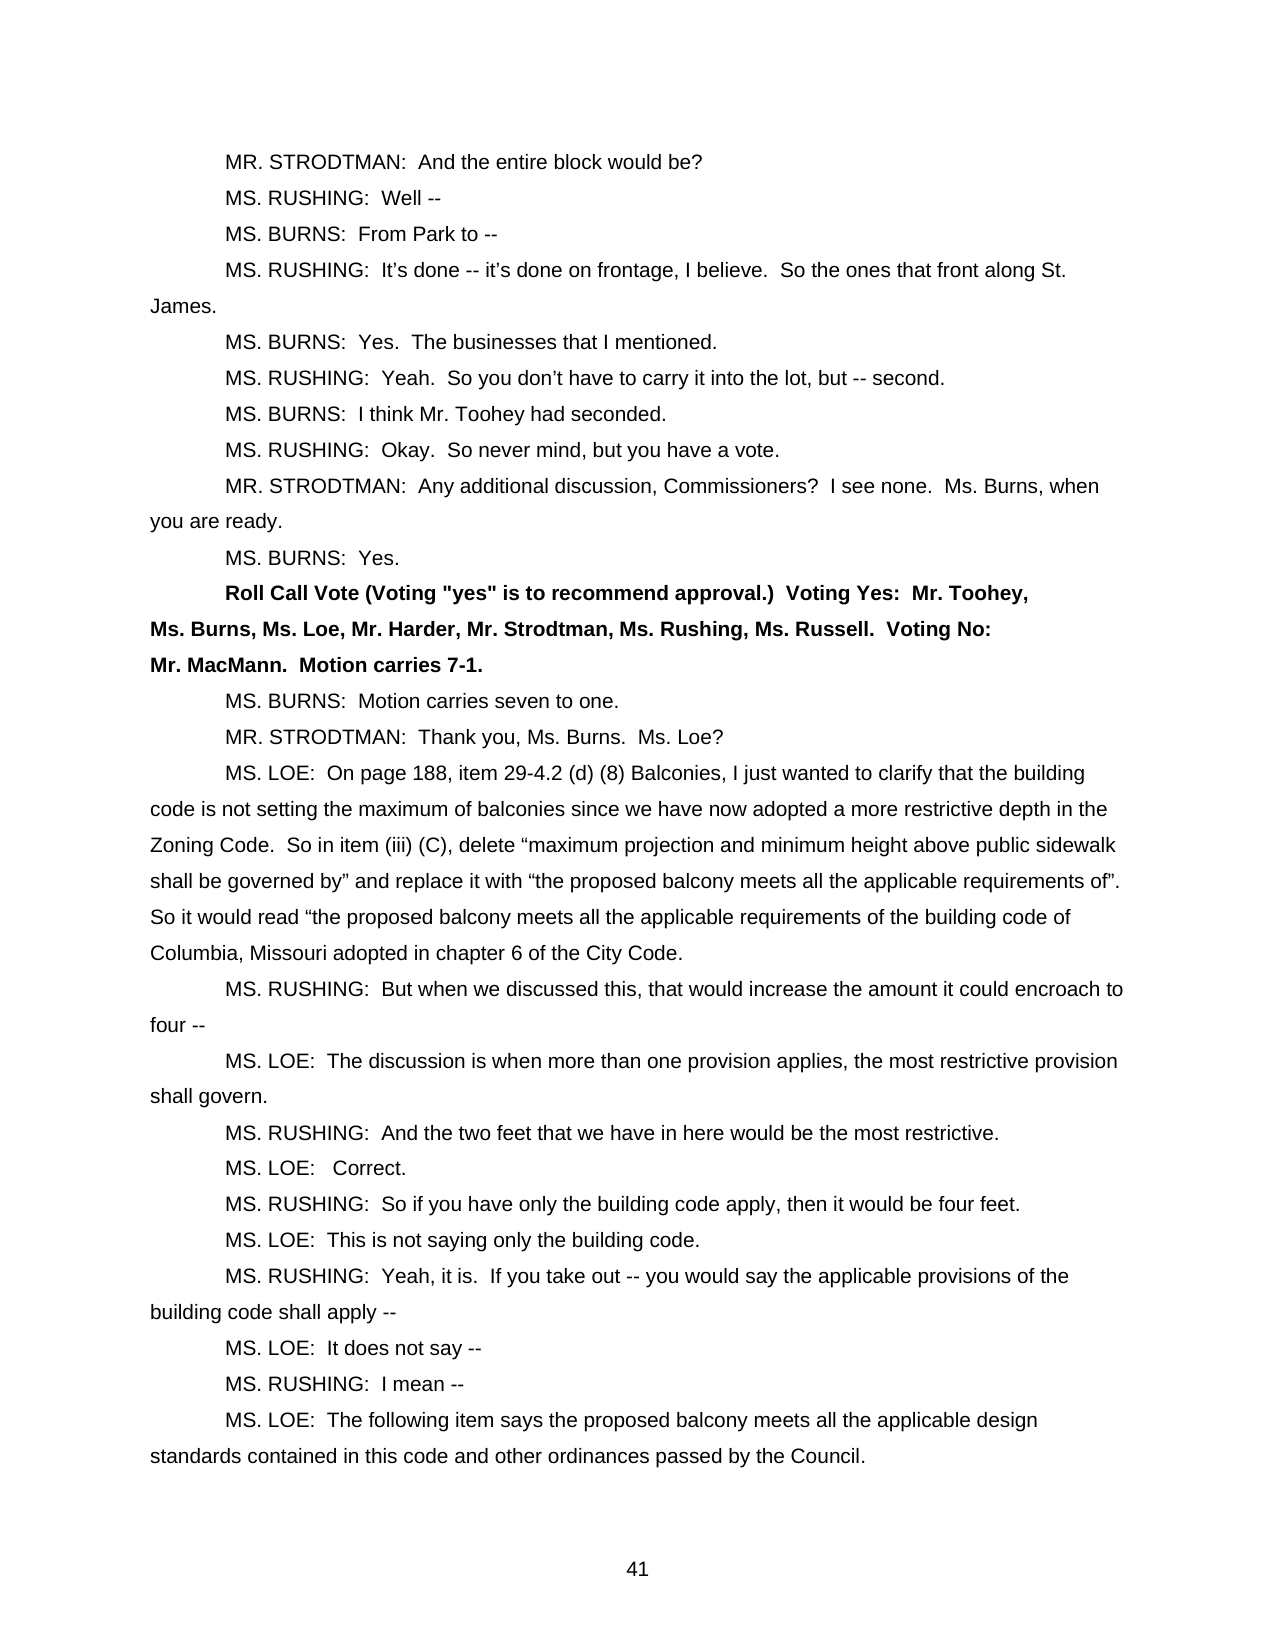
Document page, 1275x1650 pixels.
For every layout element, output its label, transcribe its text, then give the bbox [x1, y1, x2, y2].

text MS. RUSHING: Yeah. So you don’t have to carry it into the lot, but -- second. [150, 366, 1125, 389]
text MS. LOE: Correct. [150, 1156, 1125, 1180]
text Ms. Burns, Ms. Loe, Mr. Harder, Mr. Strodtman, Ms. Rushing, Ms. Russell. Voting No: [150, 617, 1125, 641]
text MS. BURNS: I think Mr. Toohey had seconded. [150, 402, 1125, 426]
text MS. RUSHING: Yeah, it is. If you take out -- you would say the applicable provisions of the building code shall apply -- [150, 1264, 1125, 1324]
text MS. RUSHING: Well -- [150, 186, 1125, 210]
text MS. LOE: The following item says the proposed balcony meets all the applicable design standards contained in this code and other ordinances passed by the Council. [150, 1408, 1125, 1468]
text MR. STRODTMAN: Thank you, Ms. Burns. Ms. Loe? [150, 725, 1125, 749]
text MS. RUSHING: I mean -- [150, 1372, 1125, 1396]
text MR. STRODTMAN: Any additional discussion, Commissioners? I see none. Ms. Burns, when you are ready. [150, 473, 1125, 533]
text MS. BURNS: From Park to -- [150, 222, 1125, 246]
text MS. LOE: It does not say -- [150, 1336, 1125, 1360]
text MS. RUSHING: So if you have only the building code apply, then it would be four feet. [150, 1192, 1125, 1216]
text MS. RUSHING: But when we discussed this, that would increase the amount it could encroach to four -- [150, 977, 1125, 1036]
text MS. LOE: On page 188, item 29-4.2 (d) (8) Balconies, I just wanted to clarify that the building code is not setting the maximum of balconies since we have now adopted a more restrictive depth in the Zoning Code. So in item (iii) (C), delete “maximum projection and minimum height above public sidewalk shall be governed by” and replace it with “the proposed balcony meets all the applicable requirements of”. So it would read “the proposed balcony meets all the applicable requirements of the building code of Columbia, Missouri adopted in chapter 6 of the City Code. [150, 761, 1125, 964]
text MS. RUSHING: And the two feet that we have in here would be the most restrictive. [150, 1120, 1125, 1144]
text Mr. MacMann. Motion carries 7-1. [150, 653, 1125, 677]
text MS. RUSHING: Okay. So never mind, but you have a vote. [150, 437, 1125, 461]
text MR. STRODTMAN: And the entire block would be? [150, 150, 1125, 174]
text MS. BURNS: Motion carries seven to one. [150, 689, 1125, 713]
text Roll Call Vote (Voting "yes" is to recommend approval.) Voting Yes: Mr. Toohey, [150, 581, 1125, 605]
text MS. LOE: This is not saying only the building code. [150, 1228, 1125, 1252]
text MS. BURNS: Yes. [150, 545, 1125, 569]
text MS. LOE: The discussion is when more than one provision applies, the most restrictive provision shall govern. [150, 1048, 1125, 1108]
text MS. BURNS: Yes. The businesses that I mentioned. [150, 330, 1125, 354]
text MS. RUSHING: It’s done -- it’s done on frontage, I believe. So the ones that front along St. James. [150, 258, 1125, 318]
